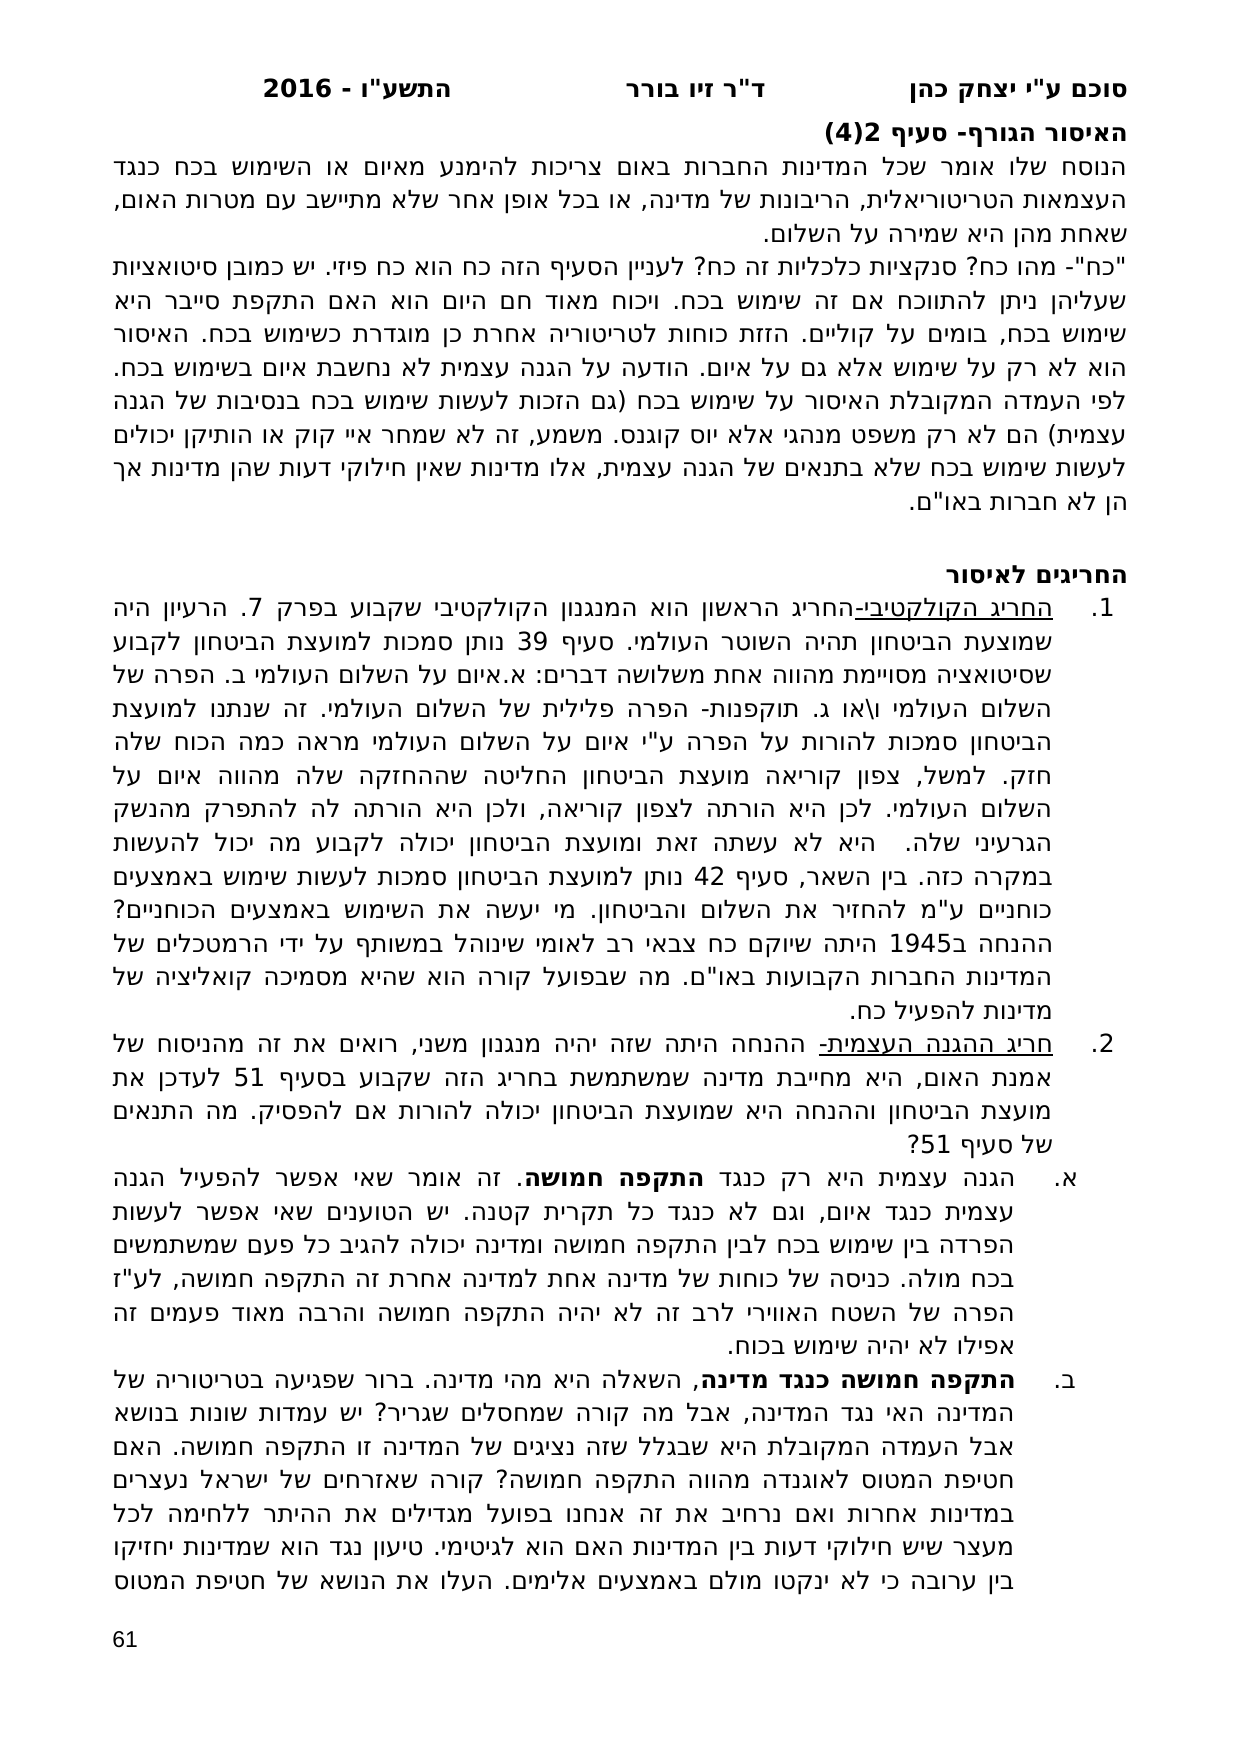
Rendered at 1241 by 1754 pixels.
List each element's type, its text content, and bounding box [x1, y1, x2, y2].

text החריגים לאיסור [112, 560, 1128, 589]
text "כח"- מהו כח? סנקציות כלכליות זה כח? לעניין הסעיף הזה כח הוא כח פיזי. יש כמובן סיטואציות שעליהן ניתן להתווכח אם זה שימוש בכח. ויכוח מאוד חם היום הוא האם התקפת סייבר היא שימוש בכח, בומים על קוליים. הזזת כוחות לטריטוריה אחרת כן מוגדרת כשימוש בכח. האיסור הוא לא רק על שימוש אלא גם על איום. הודעה על הגנה עצמית לא נחשבת איום בשימוש בכח. לפי העמדה המקובלת האיסור על שימוש בכח (גם הזכות לעשות שימוש בכח בנסיבות של הגנה עצמית) הם לא רק משפט מנהגי אלא יוס קוגנס. משמע, זה לא שמחר איי קוק או הותיקן יכולים לעשות שימוש בכח שלא בתנאים של הגנה עצמית, אלו מדינות שאין חילוקי דעות שהן מדינות אך הן לא חברות באו"ם. [112, 252, 1128, 516]
text הנוסח שלו אומר שכל המדינות החברות באום צריכות להימנע מאיום או השימוש בכח כנגד העצמאות הטריטוריאלית, הריבונות של מדינה, או בכל אופן אחר שלא מתיישב עם מטרות האום, שאחת מהן היא שמירה על השלום. [112, 152, 1128, 248]
list הגנה עצמית היא רק כנגד התקפה חמושה. זה אומר שאי אפשר להפעיל הגנה עצמית כנגד איום, וגם לא כנגד כל תקרית קטנה. יש הטוענים שאי אפשר לעשות הפרדה בין שימוש בכח לבין התקפה חמושה ומדינה יכולה להגיב כל פעם שמשתמשים בכח מולה. כניסה של כוחות של מדינה אחת למדינה אחרת זה התקפה חמושה, לע"ז הפרה של השטח האווירי לרב זה לא יהיה התקפה חמושה והרבה מאוד פעמים זה אפילו לא יהיה שימוש בכוח. [112, 1163, 1053, 1360]
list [112, 1365, 1053, 1595]
text האיסור הגורף- סעיף 2(4) [112, 118, 1128, 147]
list החריג הקולקטיבי-החריג הראשון הוא המנגנון הקולקטיבי שקבוע בפרק 7. הרעיון היה שמוצעת הביטחון תהיה השוטר העולמי. סעיף 39 נותן סמכות למועצת הביטחון לקבוע שסיטואציה מסויימת מהווה אחת משלושה דברים: א.איום על השלום העולמי ב. הפרה של השלום העולמי ו\או ג. תוקפנות- הפרה פלילית של השלום העולמי. זה שנתנו למועצת הביטחון סמכות להורות על הפרה ע"י איום על השלום העולמי מראה כמה הכוח שלה חזק. למשל, צפון קוריאה מועצת הביטחון החליטה שההחזקה שלה מהווה איום על השלום העולמי. לכן היא הורתה לצפון קוריאה, ולכן היא הורתה לה להתפרק מהנשק הגרעיני שלה. היא לא עשתה זאת ומועצת הביטחון יכולה לקבוע מה יכול להעשות במקרה כזה. בין השאר, סעיף 42 נותן למועצת הביטחון סמכות לעשות שימוש באמצעים כוחניים ע"מ להחזיר את השלום והביטחון. מי יעשה את השימוש באמצעים הכוחניים? ההנחה ב1945 היתה שיוקם כח צבאי רב לאומי שינוהל במשותף על ידי הרמטכלים של המדינות החברות הקבועות באו"ם. מה שבפועל קורה הוא שהיא מסמיכה קואליציה של מדינות להפעיל כח. [112, 593, 1091, 1025]
list חריג ההגנה העצמית- ההנחה היתה שזה יהיה מנגנון משני, רואים את זה מהניסוח של אמנת האום, היא מחייבת מדינה שמשתמשת בחריג הזה שקבוע בסעיף 51 לעדכן את מועצת הביטחון וההנחה היא שמועצת הביטחון יכולה להורות אם להפסיק. מה התנאים של סעיף 51? [112, 1029, 1091, 1159]
